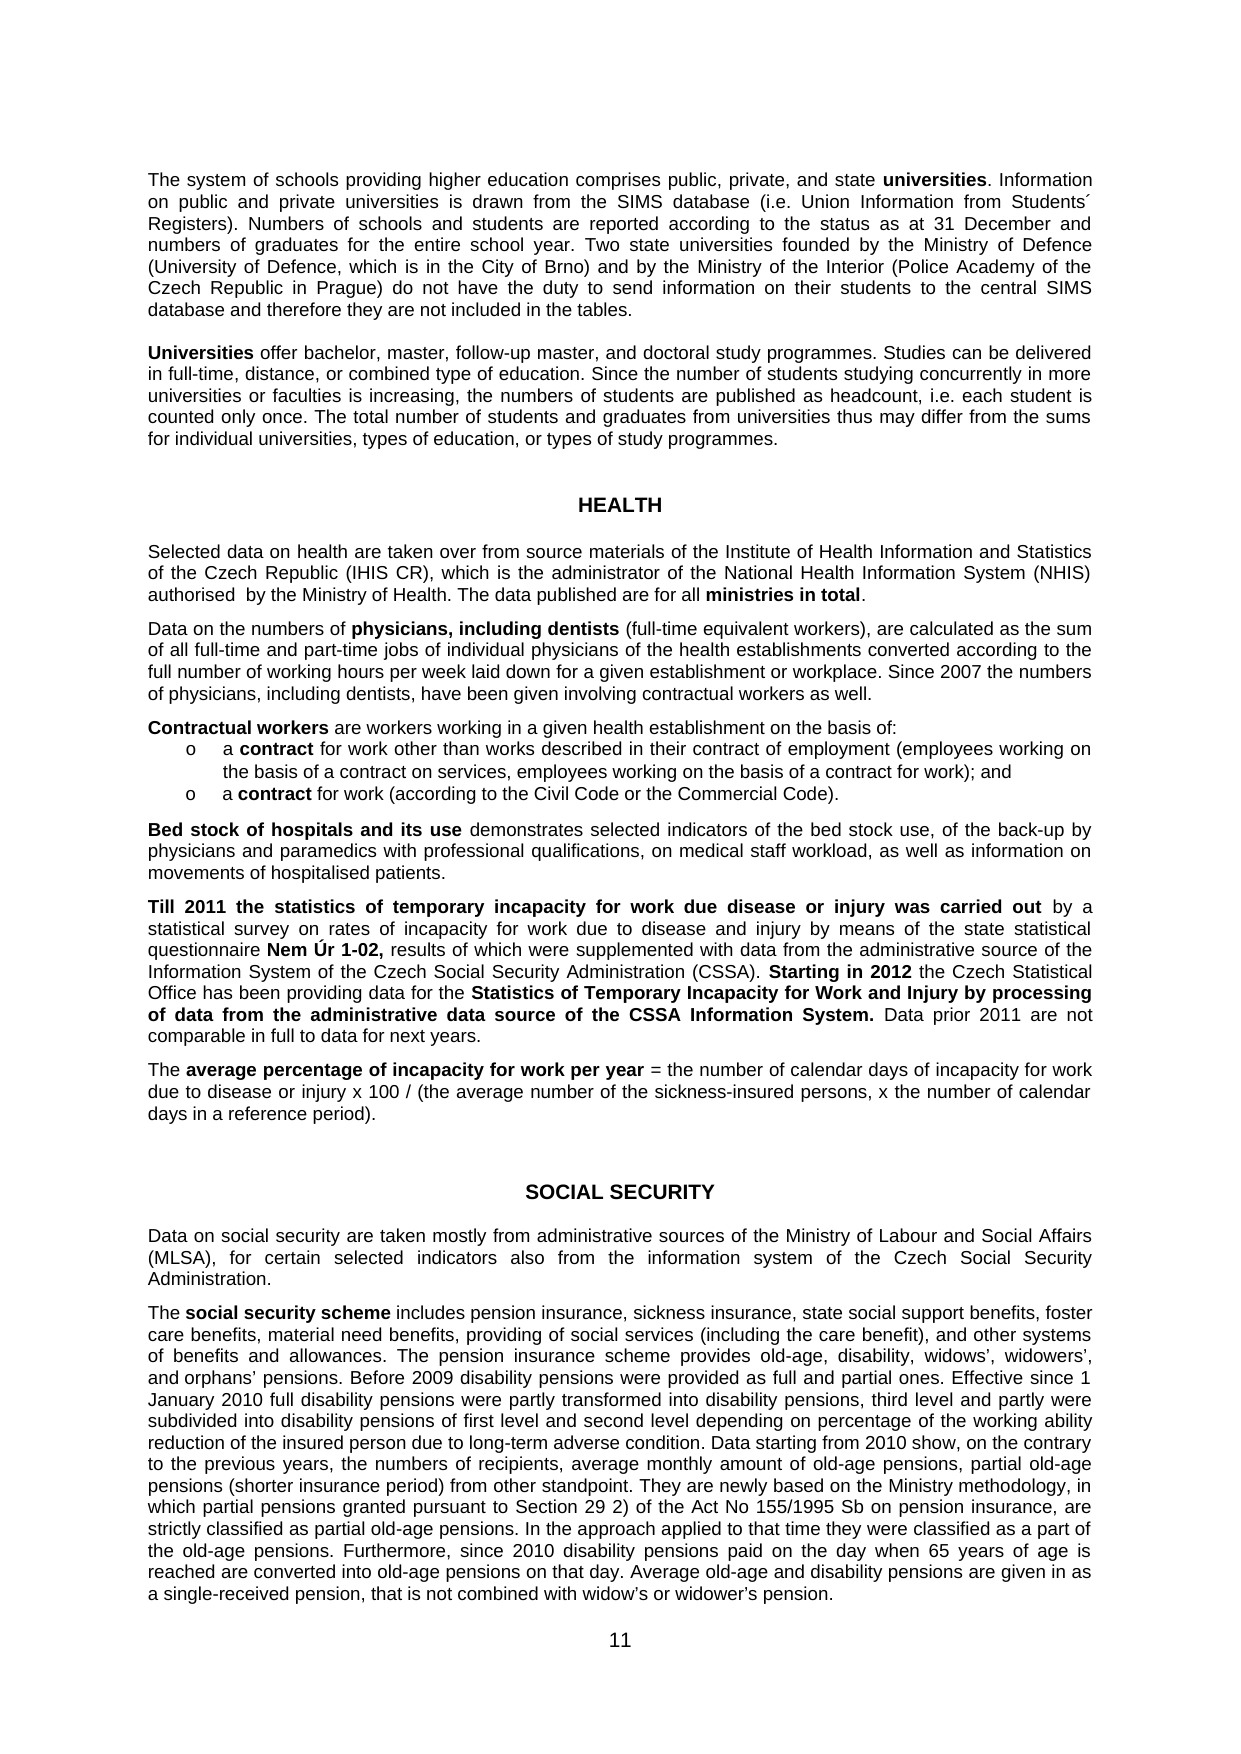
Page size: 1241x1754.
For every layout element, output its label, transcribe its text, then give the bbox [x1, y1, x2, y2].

text Universities offer bachelor, master, follow-up master, and doctoral study programmes. Studies can be delivered in full-time, distance, or combined type of education. Since the number of students studying concurrently in more universities or faculties is increasing, the numbers of students are published as headcount, i.e. each student is counted only once. The total number of students and graduates from universities thus may differ from the sums for individual universities, types of education, or types of study programmes. [148, 342, 1093, 449]
text Data on social security are taken mostly from administrative sources of the Ministry of Labour and Social Affairs (MLSA), for certain selected indicators also from the information system of the Czech Social Security Administration. [148, 1225, 1093, 1290]
text The social security scheme includes pension insurance, sickness insurance, state social support benefits, foster care benefits, material need benefits, providing of social services (including the care benefit), and other systems of benefits and allowances. The pension insurance scheme provides old-age, disability, widows’, widowers’, and orphans’ pensions. Before 2009 disability pensions were provided as full and partial ones. Effective since 1 January 2010 full disability pensions were partly transformed into disability pensions, third level and partly were subdivided into disability pensions of first level and second level depending on percentage of the working ability reduction of the insured person due to long-term adverse condition. Data starting from 2010 show, on the contrary to the previous years, the numbers of recipients, average monthly amount of old-age pensions, partial old-age pensions (shorter insurance period) from other standpoint. They are newly based on the Ministry methodology, in which partial pensions granted pursuant to Section 29 2) of the Act No 155/1995 Sb on pension insurance, are strictly classified as partial old-age pensions. In the approach applied to that time they were classified as a part of the old-age pensions. Furthermore, since 2010 disability pensions paid on the day when 65 years of age is reached are converted into old-age pensions on that day. Average old-age and disability pensions are given in as a single-received pension, that is not combined with widow’s or widower’s pension. [148, 1302, 1093, 1604]
text a contract for work other than works described in their contract of employment (employees working on the basis of a contract on services, employees working on the basis of a contract for work); and [185, 738, 1093, 783]
text a contract for work (according to the Civil Code or the Commercial Code). [185, 783, 1093, 806]
text Till 2011 the statistics of temporary incapacity for work due disease or injury was carried out by a statistical survey on rates of incapacity for work due to disease and injury by means of the state statistical questionnaire Nem Úr 1-02, results of which were supplemented with data from the administrative source of the Information System of the Czech Social Security Administration (CSSA). Starting in 2012 the Czech Statistical Office has been providing data for the Statistics of Temporary Incapacity for Work and Injury by processing of data from the administrative data source of the CSSA Information System. Data prior 2011 are not comparable in full to data for next years. [148, 896, 1093, 1047]
text Bed stock of hospitals and its use demonstrates selected indicators of the bed stock use, of the back-up by physicians and paramedics with professional qualifications, on medical staff workload, as well as information on movements of hospitalised patients. [148, 818, 1093, 883]
text The average percentage of incapacity for work per year = the number of calendar days of incapacity for work due to disease or injury x 100 / (the average number of the sickness-insured persons, x the number of calendar days in a reference period). [148, 1059, 1093, 1124]
text The system of schools providing higher education comprises public, private, and state universities. Information on public and private universities is drawn from the SIMS database (i.e. Union Information from Students´ Registers). Numbers of schools and students are reported according to the status as at 31 December and numbers of graduates for the entire school year. Two state universities founded by the Ministry of Defence (University of Defence, which is in the City of Brno) and by the Ministry of the Interior (Police Academy of the Czech Republic in Prague) do not have the duty to send information on their students to the central SIMS database and therefore they are not included in the tables. [148, 169, 1093, 320]
text Contractual workers are workers working in a given health establishment on the basis of: [148, 716, 1093, 738]
text Selected data on health are taken over from source materials of the Institute of Health Information and Statistics of the Czech Republic (IHIS CR), which is the administrator of the National Health Information System (NHIS) authorised by the Ministry of Health. The data published are for all ministries in total. [148, 541, 1093, 605]
text HEALTH [148, 493, 1093, 517]
text Data on the numbers of physicians, including dentists (full-time equivalent workers), are calculated as the sum of all full-time and part-time jobs of individual physicians of the health establishments converted according to the full number of working hours per week laid down for a given establishment or workplace. Since 2007 the numbers of physicians, including dentists, have been given involving contractual workers as well. [148, 618, 1093, 704]
text SOCIAL SECURITY [148, 1179, 1093, 1203]
